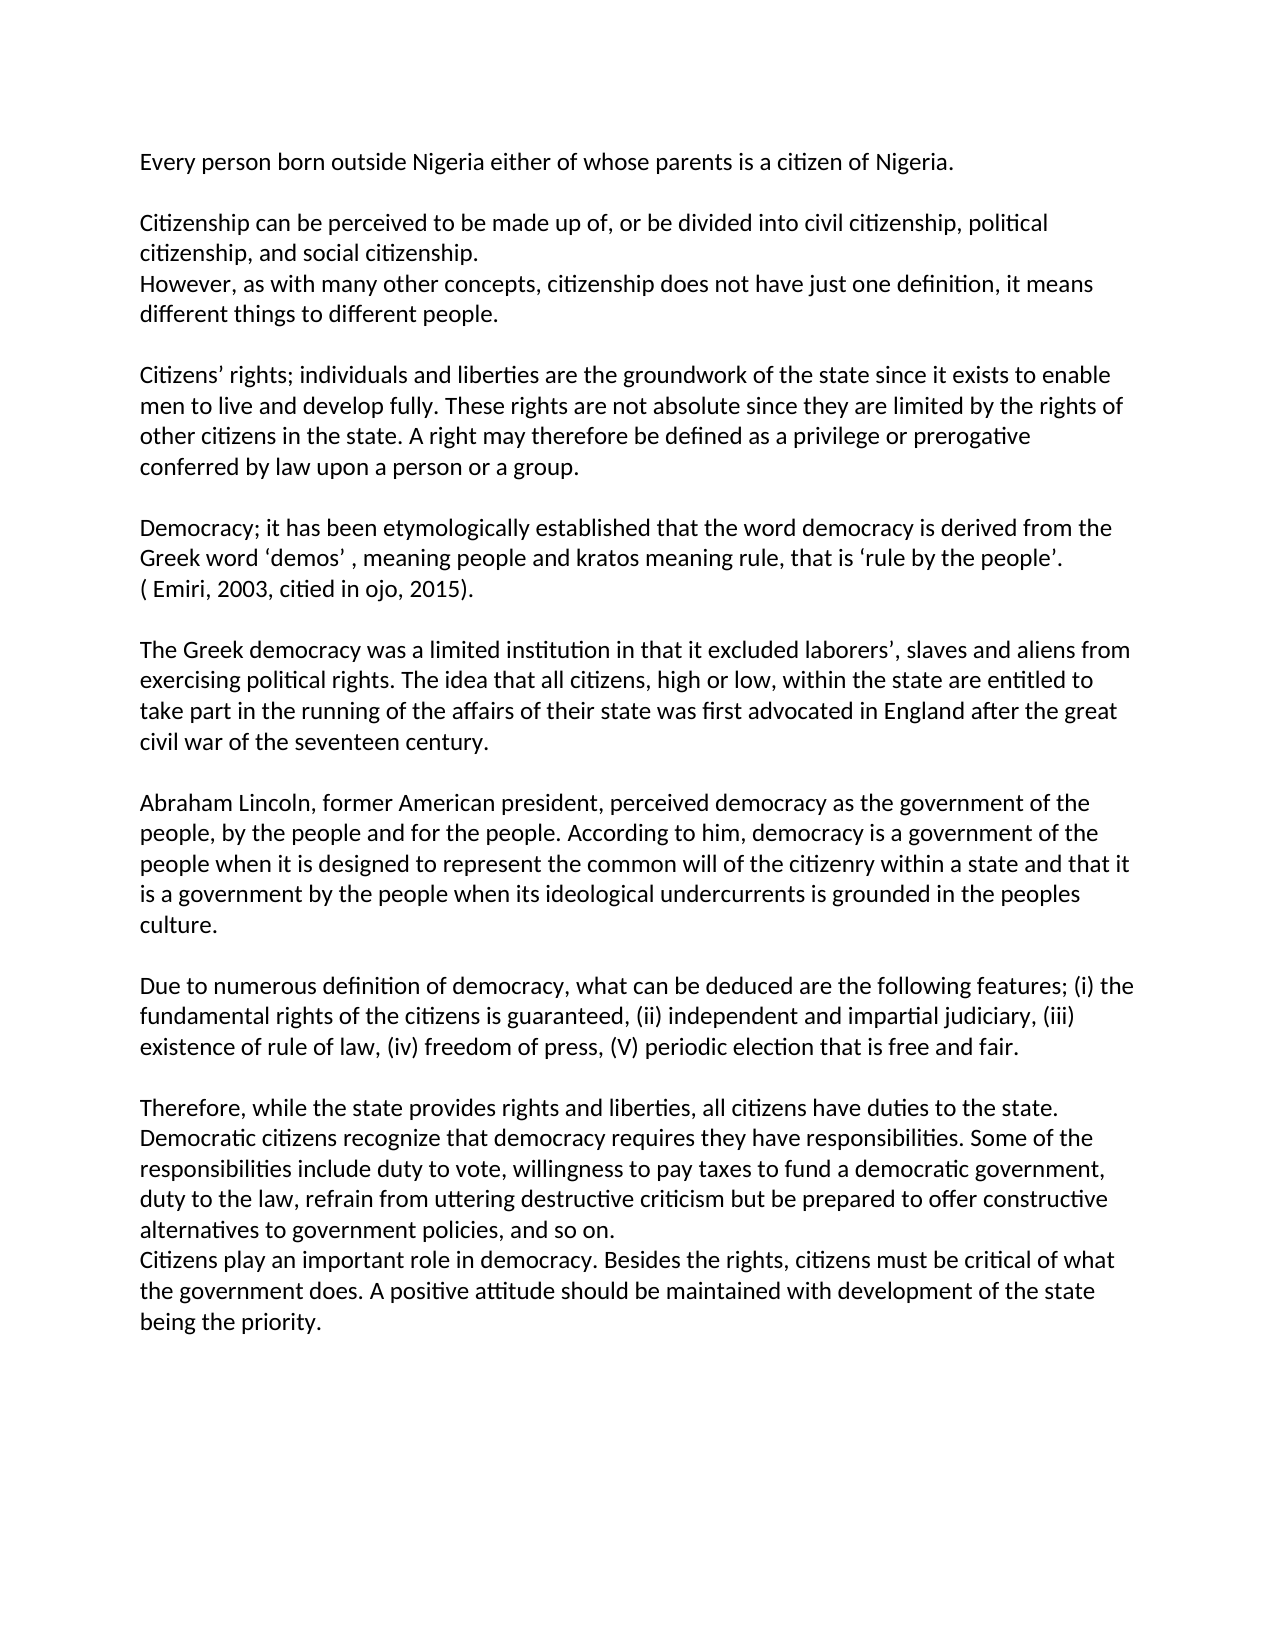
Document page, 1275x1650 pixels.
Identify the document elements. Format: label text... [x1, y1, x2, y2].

text Democracy; it has been etymologically established that the word democracy is derived from the Greek word ‘demos’ , meaning people and kratos meaning rule, that is ‘rule by the people’.( Emiri, 2003, citied in ojo, 2015). [139, 512, 1135, 604]
text The Greek democracy was a limited institution in that it excluded laborers’, slaves and aliens from exercising political rights. The idea that all citizens, high or low, within the state are entitled to take part in the running of the affairs of their state was first advocated in England after the great civil war of the seventeen century. [139, 634, 1135, 756]
text Citizens play an important role in democracy. Besides the rights, citizens must be critical of what the government does. A positive attitude should be maintained with development of the state being the priority. [139, 1244, 1135, 1336]
text Abraham Lincoln, former American president, perceived democracy as the government of the people, by the people and for the people. According to him, democracy is a government of the people when it is designed to represent the common will of the citizenry within a state and that it is a government by the people when its ideological undercurrents is grounded in the peoples culture. [139, 787, 1135, 939]
text Every person born outside Nigeria either of whose parents is a citizen of Nigeria. [139, 146, 1135, 176]
text Therefore, while the state provides rights and liberties, all citizens have duties to the state. Democratic citizens recognize that democracy requires they have responsibilities. Some of the responsibilities include duty to vote, willingness to pay taxes to fund a democratic government, duty to the law, refrain from uttering destructive criticism but be prepared to offer constructive alternatives to government policies, and so on. [139, 1092, 1135, 1244]
text Due to numerous definition of democracy, what can be deduced are the following features; (i) the fundamental rights of the citizens is guaranteed, (ii) independent and impartial judiciary, (iii) existence of rule of law, (iv) freedom of press, (V) periodic election that is free and fair. [139, 970, 1135, 1061]
text However, as with many other concepts, citizenship does not have just one definition, it means different things to different people. [139, 268, 1135, 329]
text Citizens’ rights; individuals and liberties are the groundwork of the state since it exists to enable men to live and develop fully. These rights are not absolute since they are limited by the rights of other citizens in the state. A right may therefore be defined as a privilege or prerogative conferred by law upon a person or a group. [139, 359, 1135, 482]
text Citizenship can be perceived to be made up of, or be divided into civil citizenship, political citizenship, and social citizenship. [139, 207, 1135, 268]
